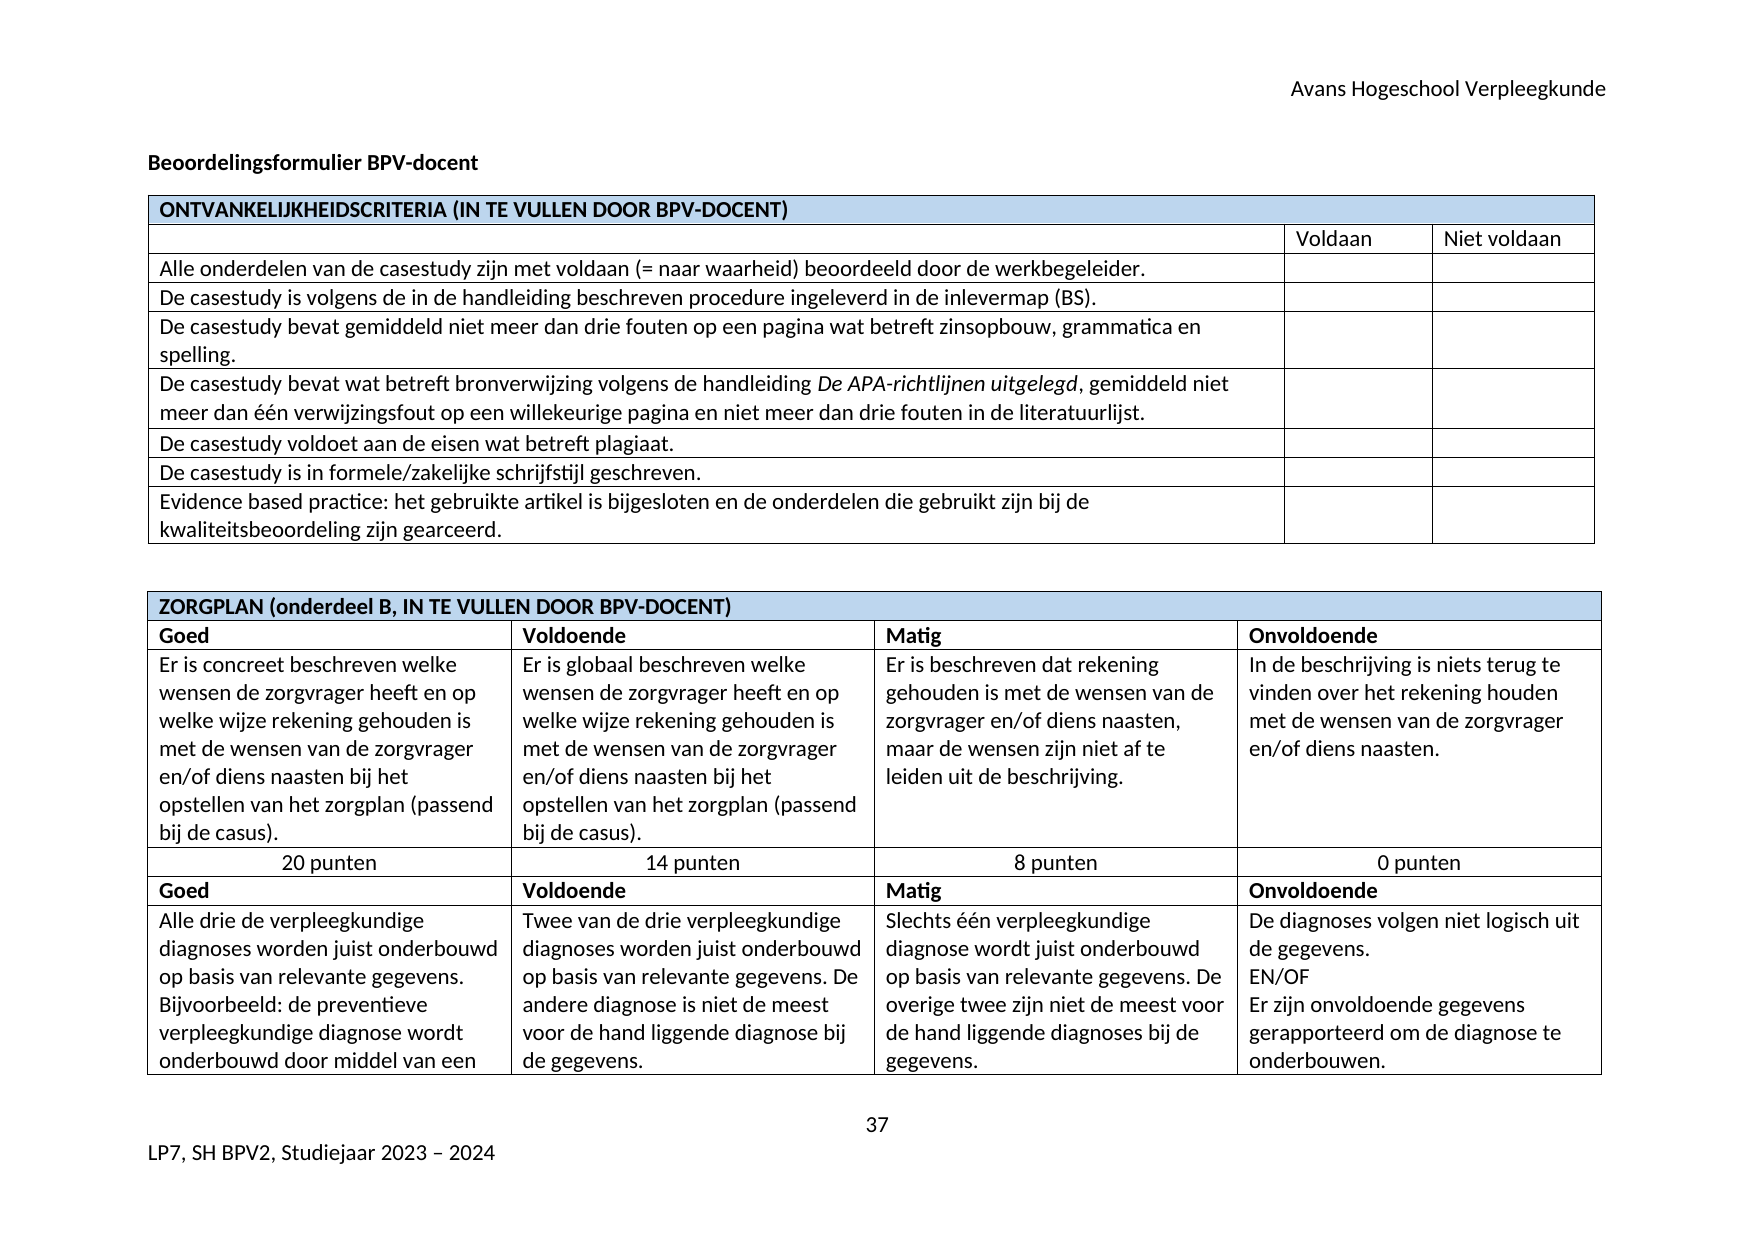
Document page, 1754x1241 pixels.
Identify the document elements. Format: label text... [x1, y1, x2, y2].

table_cell [1285, 458, 1432, 486]
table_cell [512, 906, 874, 1074]
text Beoordelingsformulier BPV-docent [148, 148, 1606, 176]
table_cell Voldoende [512, 621, 874, 649]
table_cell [875, 906, 1237, 1074]
table_cell 0 punten [1238, 848, 1601, 876]
table_cell Voldoende [512, 877, 874, 905]
table_cell [1285, 369, 1432, 428]
table_cell [1433, 458, 1594, 486]
table_cell 14 punten [512, 848, 874, 876]
table_cell [1433, 312, 1594, 368]
table_cell Er is concreet beschreven welke wensen de zorgvrager heeft en op welke wijze rekening gehouden is met de wensen van de zorgvrager en/of diens naasten bij het opstellen van het zorgplan (passend bij de casus). [148, 650, 511, 847]
table_cell [1433, 429, 1594, 457]
table_cell Er is globaal beschreven welke wensen de zorgvrager heeft en op welke wijze rekening gehouden is met de wensen van de zorgvrager en/of diens naasten bij het opstellen van het zorgplan (passend bij de casus). [512, 650, 874, 847]
table_cell De casestudy is volgens de in de handleiding beschreven procedure ingeleverd in de inlevermap (BS). [149, 283, 1284, 311]
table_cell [148, 906, 511, 1074]
table_header ONTVANKELIJKHEIDSCRITERIA (IN TE VULLEN DOOR BPV-DOCENT) [149, 196, 1594, 223]
table_cell Matig [875, 877, 1237, 905]
table_cell De casestudy bevat wat betreft bronverwijzing volgens de handleiding De APA-richtlijnen uitgelegd, gemiddeld niet meer dan één verwijzingsfout op een willekeurige pagina en niet meer dan drie fouten in de literatuurlijst. [149, 369, 1284, 428]
table_cell 20 punten [148, 848, 511, 876]
table_cell [1285, 312, 1432, 368]
table_cell Alle onderdelen van de casestudy zijn met voldaan (= naar waarheid) beoordeeld door de werkbegeleider. [149, 254, 1284, 282]
table_cell Goed [148, 621, 511, 649]
table_cell [1433, 487, 1594, 543]
table_cell Onvoldoende [1238, 621, 1601, 649]
table_header ZORGPLAN (onderdeel B, IN TE VULLEN DOOR BPV-DOCENT) [148, 592, 1601, 620]
table_cell De casestudy is in formele/zakelijke schrijfstijl geschreven. [149, 458, 1284, 486]
table_cell 8 punten [875, 848, 1237, 876]
table_cell Matig [875, 621, 1237, 649]
table_cell Er is beschreven dat rekening gehouden is met de wensen van de zorgvrager en/of diens naasten, maar de wensen zijn niet af te leiden uit de beschrijving. [875, 650, 1237, 847]
table_cell Niet voldaan [1433, 225, 1594, 253]
table_cell [1285, 254, 1432, 282]
table_cell [1285, 283, 1432, 311]
table_cell Onvoldoende [1238, 877, 1601, 905]
table_cell Voldaan [1285, 225, 1432, 253]
table_cell [149, 225, 1284, 253]
table_cell De casestudy voldoet aan de eisen wat betreft plagiaat. [149, 429, 1284, 457]
table_cell Evidence based practice: het gebruikte artikel is bijgesloten en de onderdelen die gebruikt zijn bij de kwaliteitsbeoordeling zijn gearceerd. [149, 487, 1284, 543]
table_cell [1238, 906, 1601, 1074]
table_cell In de beschrijving is niets terug te vinden over het rekening houden met de wensen van de zorgvrager en/of diens naasten. [1238, 650, 1601, 847]
table_cell [1433, 369, 1594, 428]
table_cell De casestudy bevat gemiddeld niet meer dan drie fouten op een pagina wat betreft zinsopbouw, grammatica en spelling. [149, 312, 1284, 368]
table_cell [1285, 487, 1432, 543]
table_cell Goed [148, 877, 511, 905]
table_cell [1285, 429, 1432, 457]
table_cell [1433, 283, 1594, 311]
table_cell [1433, 254, 1594, 282]
